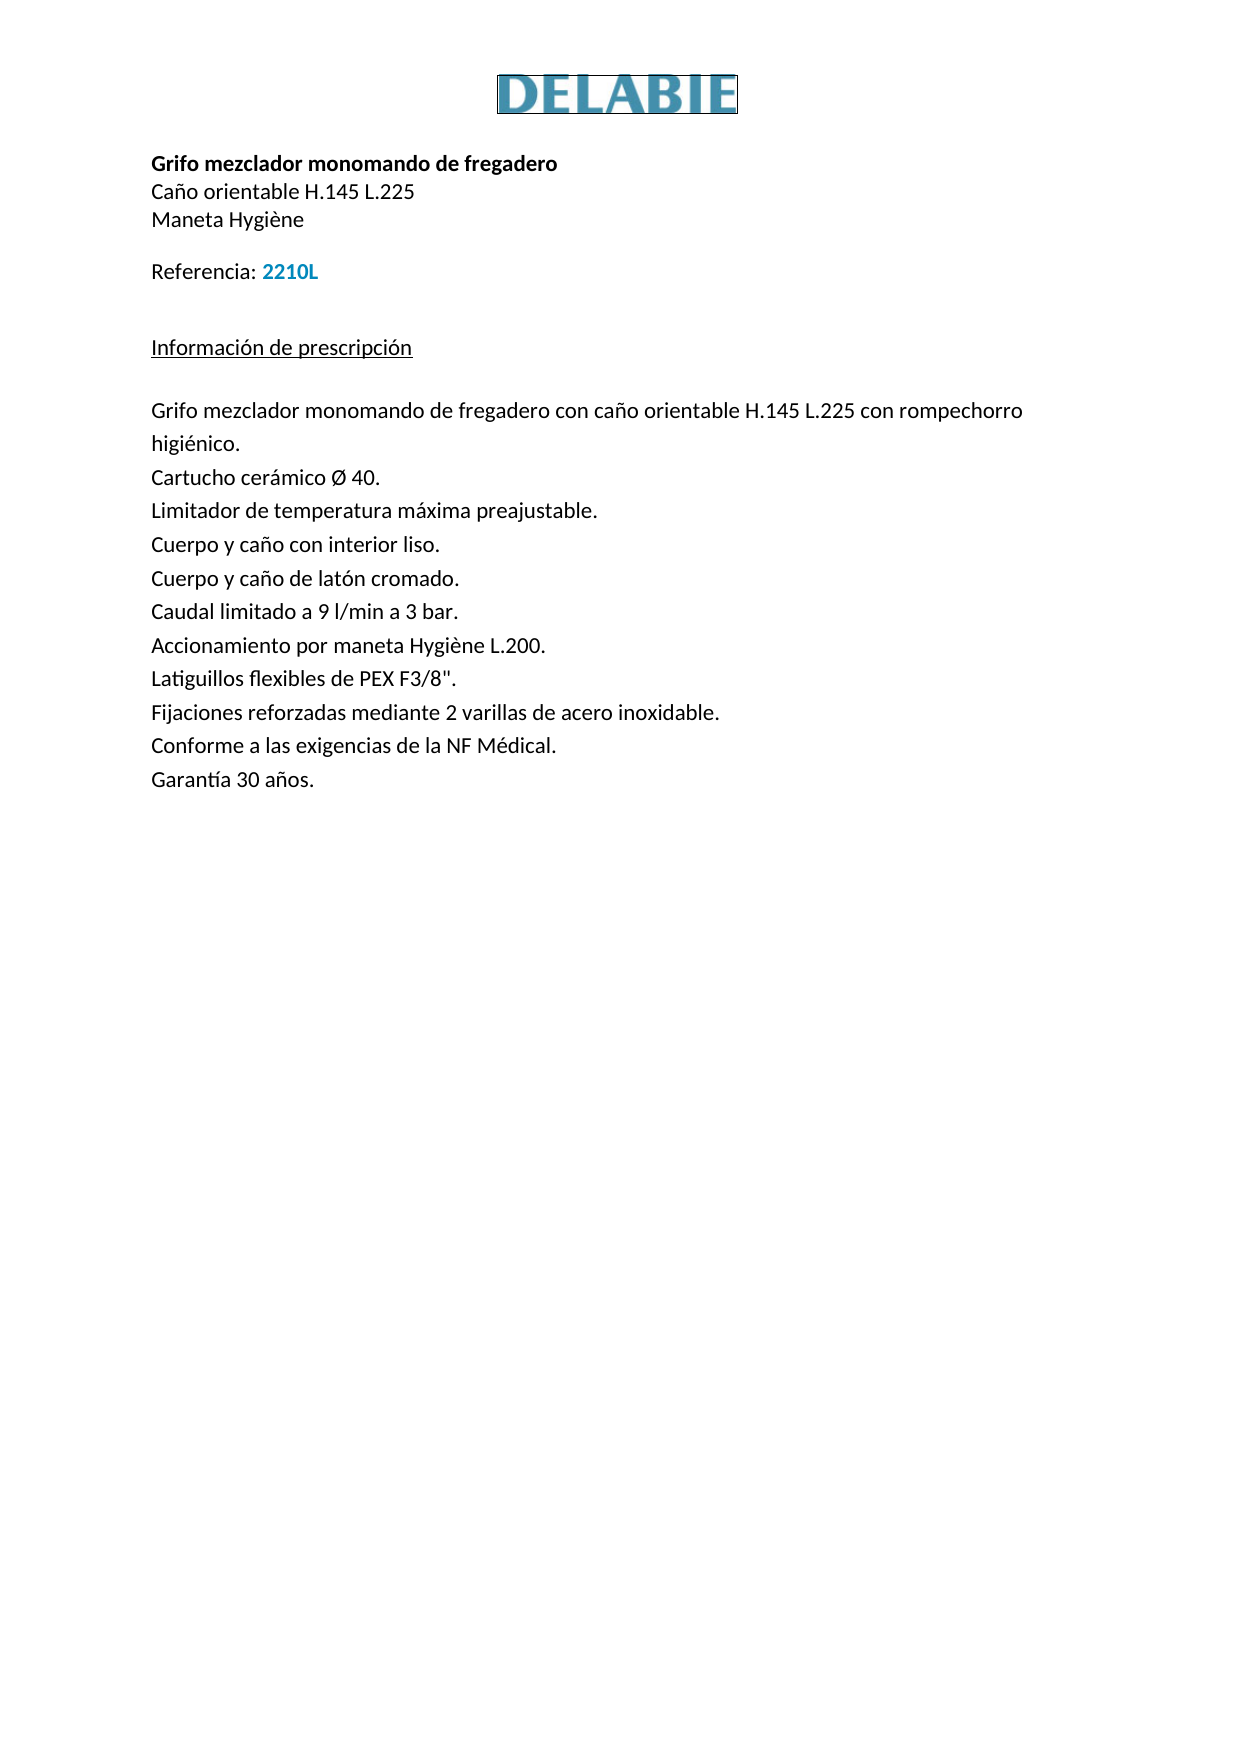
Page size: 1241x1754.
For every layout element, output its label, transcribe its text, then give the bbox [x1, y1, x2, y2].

text Cuerpo y caño de latón cromado. [151, 564, 1084, 592]
text Accionamiento por maneta Hygiène L.200. [151, 631, 1084, 659]
text Latiguillos flexibles de PEX F3/8". [151, 664, 1084, 692]
text Grifo mezclador monomando de fregadero con caño orientable H.145 L.225 con rompechorro higiénico. [151, 396, 1084, 458]
text Conforme a las exigencias de la NF Médical. [151, 731, 1084, 759]
text Caudal limitado a 9 l/min a 3 bar. [151, 597, 1084, 625]
text Maneta Hygiène [151, 205, 1084, 233]
text Grifo mezclador monomando de fregadero [151, 149, 1084, 177]
text Cartucho cerámico Ø 40. [151, 463, 1084, 491]
text Fijaciones reforzadas mediante 2 varillas de acero inoxidable. [151, 698, 1084, 726]
text Cuerpo y caño con interior liso. [151, 530, 1084, 558]
picture [498, 76, 737, 113]
text Caño orientable H.145 L.225 [151, 177, 1084, 205]
text Limitador de temperatura máxima preajustable. [151, 497, 1084, 525]
text Información de prescripción [151, 333, 1084, 361]
text Referencia: 2210L [151, 257, 1084, 285]
text Garantía 30 años. [151, 765, 1084, 793]
